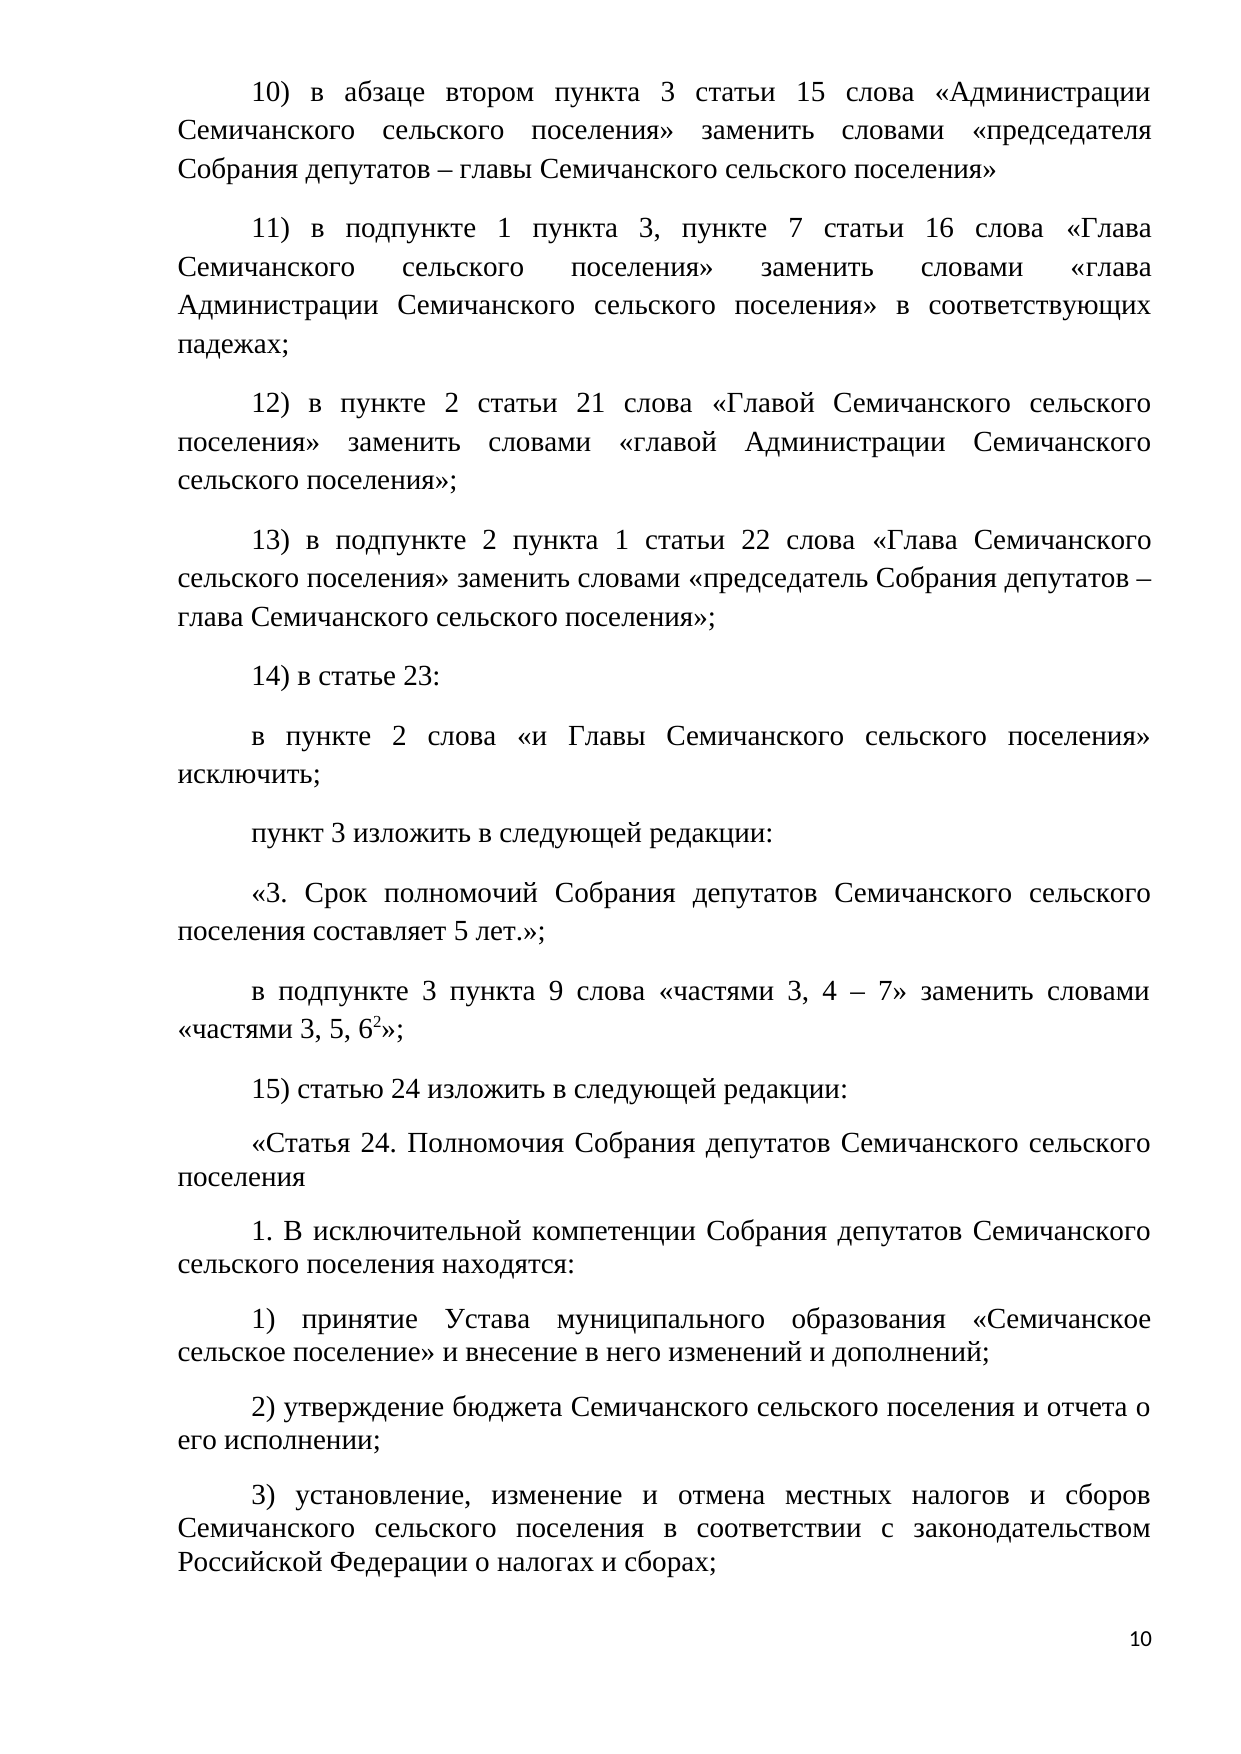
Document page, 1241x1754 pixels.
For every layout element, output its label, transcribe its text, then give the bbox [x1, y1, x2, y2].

text 10) в абзаце втором пункта 3 статьи 15 слова «Администрации Семичанского сельского поселения» заменить словами «председателя Собрания депутатов – главы Семичанского сельского поселения» [177, 74, 1152, 184]
text «3. Срок полномочий Собрания депутатов Семичанского сельского поселения составляет 5 лет.»; [177, 875, 1152, 947]
text 1) принятие Устава муниципального образования «Семичанское сельское поселение» и внесение в него изменений и дополнений; [177, 1301, 1152, 1368]
text пункт 3 изложить в следующей редакции: [177, 816, 1152, 849]
text в пункте 2 слова «и Главы Семичанского сельского поселения» исключить; [177, 718, 1152, 790]
text 15) статью 24 изложить в следующей редакции: [177, 1071, 1152, 1104]
text 1. В исключительной компетенции Собрания депутатов Семичанского сельского поселения находятся: [177, 1213, 1152, 1280]
text 11) в подпункте 1 пункта 3, пункте 7 статьи 16 слова «Глава Семичанского сельского поселения» заменить словами «глава Администрации Семичанского сельского поселения» в соответствующих падежах; [177, 210, 1152, 359]
text «Статья 24. Полномочия Собрания депутатов Семичанского сельского поселения [177, 1125, 1152, 1192]
text в подпункте 3 пункта 9 слова «частями 3, 4 – 7» заменить словами «частями 3, 5, 62»; [177, 973, 1152, 1045]
text 3) установление, изменение и отмена местных налогов и сборов Семичанского сельского поселения в соответствии с законодательством Российской Федерации о налогах и сборах; [177, 1477, 1152, 1577]
text 2) утверждение бюджета Семичанского сельского поселения и отчета о его исполнении; [177, 1389, 1152, 1456]
text 14) в статье 23: [177, 658, 1152, 692]
text 12) в пункте 2 статьи 21 слова «Главой Семичанского сельского поселения» заменить словами «главой Администрации Семичанского сельского поселения»; [177, 385, 1152, 496]
text 13) в подпункте 2 пункта 1 статьи 22 слова «Глава Семичанского сельского поселения» заменить словами «председатель Собрания депутатов – глава Семичанского сельского поселения»; [177, 522, 1152, 632]
